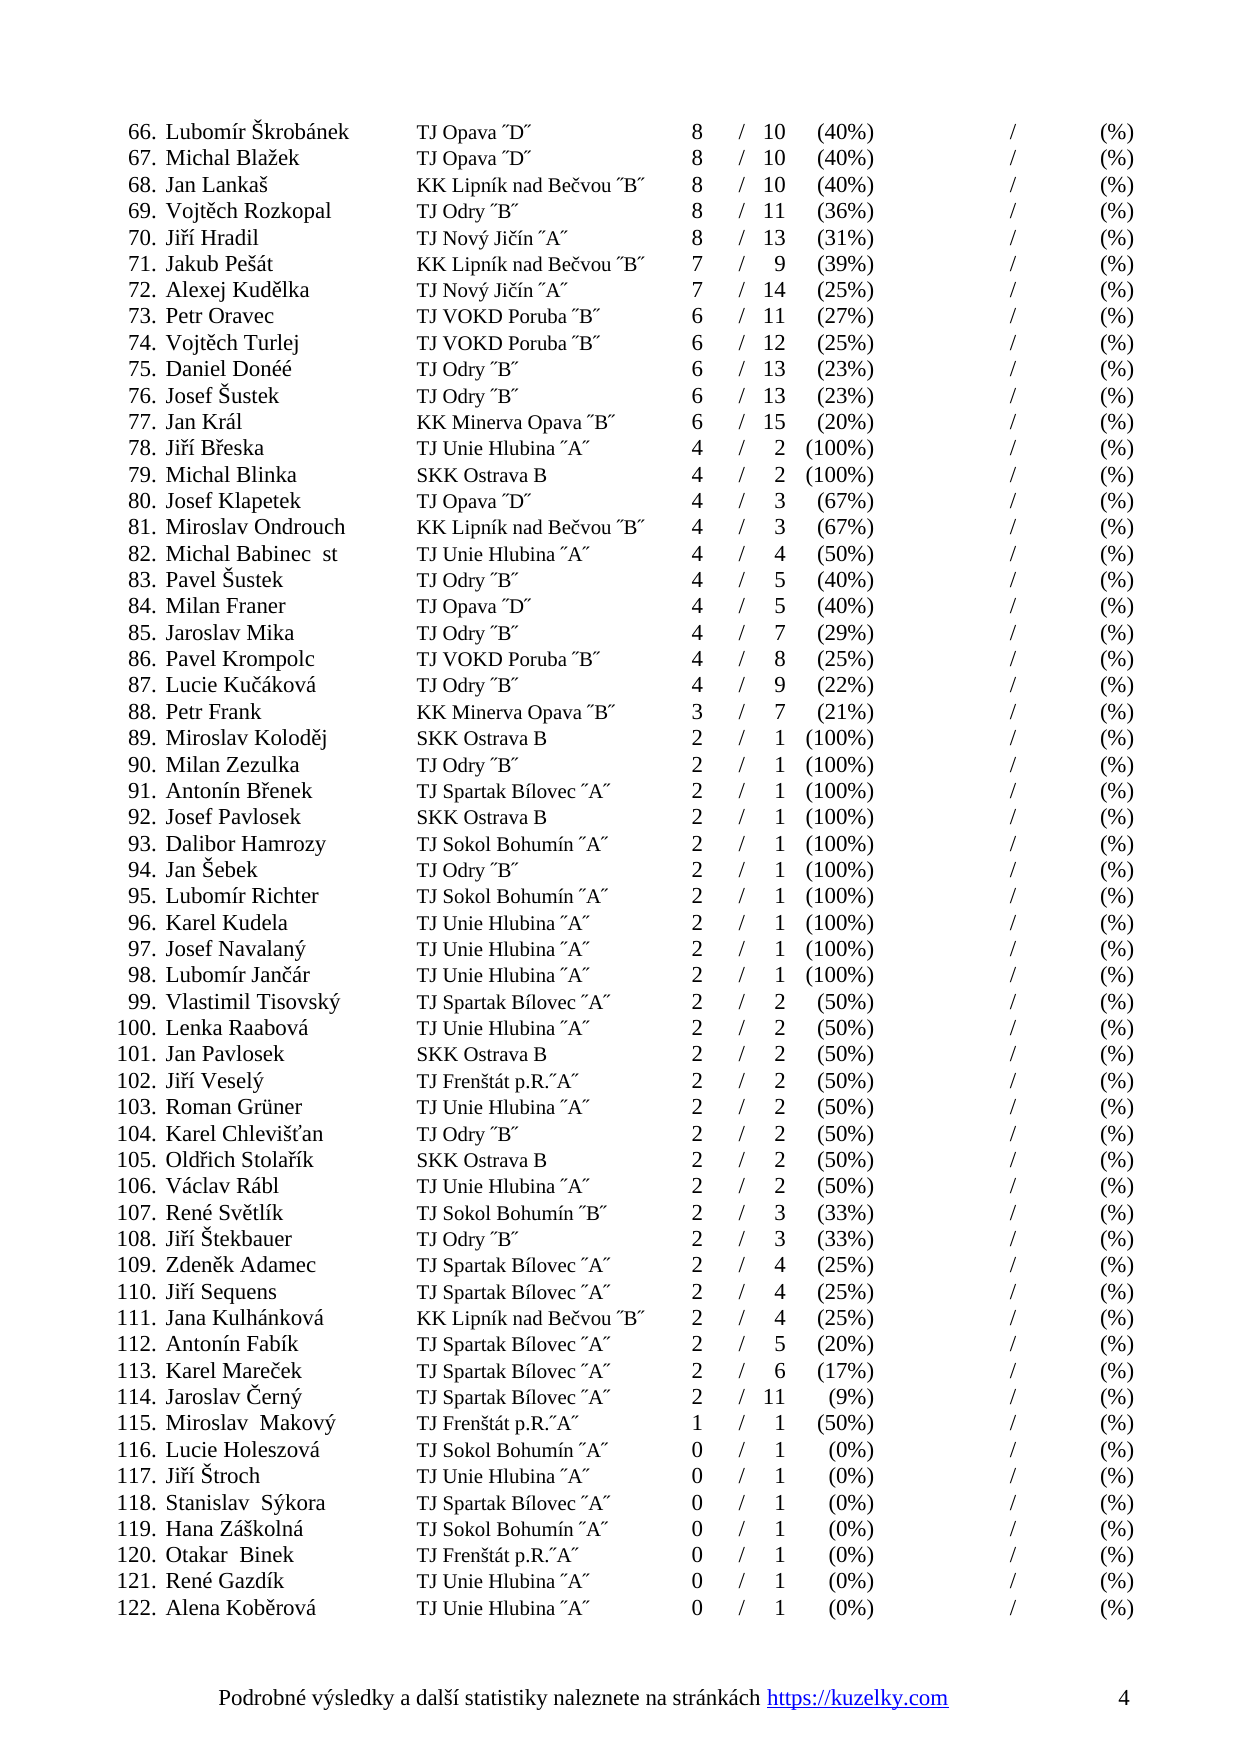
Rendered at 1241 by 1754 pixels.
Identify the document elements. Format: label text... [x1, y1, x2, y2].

text 117. Jiří Štroch TJ Unie Hlubina ˝A˝ 0 / 1 (0%) / (%) [106, 1462, 1134, 1488]
text 80. Josef Klapetek TJ Opava ˝D˝ 4 / 3 (67%) / (%) [106, 487, 1134, 513]
text 93. Dalibor Hamrozy TJ Sokol Bohumín ˝A˝ 2 / 1 (100%) / (%) [106, 830, 1134, 856]
text 109. Zdeněk Adamec TJ Spartak Bílovec ˝A˝ 2 / 4 (25%) / (%) [106, 1251, 1134, 1278]
text 100. Lenka Raabová TJ Unie Hlubina ˝A˝ 2 / 2 (50%) / (%) [106, 1014, 1134, 1041]
text 106. Václav Rábl TJ Unie Hlubina ˝A˝ 2 / 2 (50%) / (%) [106, 1172, 1134, 1199]
text 97. Josef Navalaný TJ Unie Hlubina ˝A˝ 2 / 1 (100%) / (%) [106, 935, 1134, 961]
text 99. Vlastimil Tisovský TJ Spartak Bílovec ˝A˝ 2 / 2 (50%) / (%) [106, 988, 1134, 1014]
text 104. Karel Chlevišťan TJ Odry ˝B˝ 2 / 2 (50%) / (%) [106, 1119, 1134, 1146]
text 110. Jiří Sequens TJ Spartak Bílovec ˝A˝ 2 / 4 (25%) / (%) [106, 1278, 1134, 1304]
text 76. Josef Šustek TJ Odry ˝B˝ 6 / 13 (23%) / (%) [106, 382, 1134, 408]
text 107. René Světlík TJ Sokol Bohumín ˝B˝ 2 / 3 (33%) / (%) [106, 1199, 1134, 1225]
text 98. Lubomír Jančár TJ Unie Hlubina ˝A˝ 2 / 1 (100%) / (%) [106, 961, 1134, 988]
text 73. Petr Oravec TJ VOKD Poruba ˝B˝ 6 / 11 (27%) / (%) [106, 303, 1134, 329]
text 113. Karel Mareček TJ Spartak Bílovec ˝A˝ 2 / 6 (17%) / (%) [106, 1357, 1134, 1383]
text 120. Otakar Binek TJ Frenštát p.R.˝A˝ 0 / 1 (0%) / (%) [106, 1541, 1134, 1568]
text 119. Hana Záškolná TJ Sokol Bohumín ˝A˝ 0 / 1 (0%) / (%) [106, 1515, 1134, 1541]
text 69. Vojtěch Rozkopal TJ Odry ˝B˝ 8 / 11 (36%) / (%) [106, 197, 1134, 223]
text 90. Milan Zezulka TJ Odry ˝B˝ 2 / 1 (100%) / (%) [106, 751, 1134, 777]
text 72. Alexej Kudělka TJ Nový Jičín ˝A˝ 7 / 14 (25%) / (%) [106, 276, 1134, 303]
text 83. Pavel Šustek TJ Odry ˝B˝ 4 / 5 (40%) / (%) [106, 566, 1134, 592]
text 89. Miroslav Koloděj SKK Ostrava B 2 / 1 (100%) / (%) [106, 724, 1134, 751]
text 75. Daniel Donéé TJ Odry ˝B˝ 6 / 13 (23%) / (%) [106, 355, 1134, 382]
text 77. Jan Král KK Minerva Opava ˝B˝ 6 / 15 (20%) / (%) [106, 408, 1134, 434]
text 78. Jiří Břeska TJ Unie Hlubina ˝A˝ 4 / 2 (100%) / (%) [106, 434, 1134, 461]
text 105. Oldřich Stolařík SKK Ostrava B 2 / 2 (50%) / (%) [106, 1146, 1134, 1172]
text 94. Jan Šebek TJ Odry ˝B˝ 2 / 1 (100%) / (%) [106, 856, 1134, 882]
text 87. Lucie Kučáková TJ Odry ˝B˝ 4 / 9 (22%) / (%) [106, 672, 1134, 698]
text 74. Vojtěch Turlej TJ VOKD Poruba ˝B˝ 6 / 12 (25%) / (%) [106, 329, 1134, 355]
text 103. Roman Grüner TJ Unie Hlubina ˝A˝ 2 / 2 (50%) / (%) [106, 1093, 1134, 1119]
text 91. Antonín Břenek TJ Spartak Bílovec ˝A˝ 2 / 1 (100%) / (%) [106, 777, 1134, 803]
text 66. Lubomír Škrobánek TJ Opava ˝D˝ 8 / 10 (40%) / (%) [106, 118, 1134, 144]
text 112. Antonín Fabík TJ Spartak Bílovec ˝A˝ 2 / 5 (20%) / (%) [106, 1330, 1134, 1357]
text 81. Miroslav Ondrouch KK Lipník nad Bečvou ˝B˝ 4 / 3 (67%) / (%) [106, 513, 1134, 540]
text 116. Lucie Holeszová TJ Sokol Bohumín ˝A˝ 0 / 1 (0%) / (%) [106, 1436, 1134, 1462]
text 95. Lubomír Richter TJ Sokol Bohumín ˝A˝ 2 / 1 (100%) / (%) [106, 882, 1134, 909]
text 108. Jiří Štekbauer TJ Odry ˝B˝ 2 / 3 (33%) / (%) [106, 1225, 1134, 1251]
text 101. Jan Pavlosek SKK Ostrava B 2 / 2 (50%) / (%) [106, 1041, 1134, 1067]
text 122. Alena Koběrová TJ Unie Hlubina ˝A˝ 0 / 1 (0%) / (%) [106, 1594, 1134, 1620]
text 79. Michal Blinka SKK Ostrava B 4 / 2 (100%) / (%) [106, 461, 1134, 487]
text 67. Michal Blažek TJ Opava ˝D˝ 8 / 10 (40%) / (%) [106, 144, 1134, 171]
text 88. Petr Frank KK Minerva Opava ˝B˝ 3 / 7 (21%) / (%) [106, 698, 1134, 724]
text 92. Josef Pavlosek SKK Ostrava B 2 / 1 (100%) / (%) [106, 803, 1134, 830]
text 70. Jiří Hradil TJ Nový Jičín ˝A˝ 8 / 13 (31%) / (%) [106, 223, 1134, 250]
text 85. Jaroslav Mika TJ Odry ˝B˝ 4 / 7 (29%) / (%) [106, 619, 1134, 645]
text 102. Jiří Veselý TJ Frenštát p.R.˝A˝ 2 / 2 (50%) / (%) [106, 1067, 1134, 1093]
text 111. Jana Kulhánková KK Lipník nad Bečvou ˝B˝ 2 / 4 (25%) / (%) [106, 1304, 1134, 1330]
text 86. Pavel Krompolc TJ VOKD Poruba ˝B˝ 4 / 8 (25%) / (%) [106, 645, 1134, 672]
text 114. Jaroslav Černý TJ Spartak Bílovec ˝A˝ 2 / 11 (9%) / (%) [106, 1383, 1134, 1409]
text 96. Karel Kudela TJ Unie Hlubina ˝A˝ 2 / 1 (100%) / (%) [106, 909, 1134, 935]
text 71. Jakub Pešát KK Lipník nad Bečvou ˝B˝ 7 / 9 (39%) / (%) [106, 250, 1134, 276]
text 82. Michal Babinec st TJ Unie Hlubina ˝A˝ 4 / 4 (50%) / (%) [106, 540, 1134, 566]
text 84. Milan Franer TJ Opava ˝D˝ 4 / 5 (40%) / (%) [106, 592, 1134, 619]
text 118. Stanislav Sýkora TJ Spartak Bílovec ˝A˝ 0 / 1 (0%) / (%) [106, 1488, 1134, 1515]
text 121. René Gazdík TJ Unie Hlubina ˝A˝ 0 / 1 (0%) / (%) [106, 1568, 1134, 1594]
text 68. Jan Lankaš KK Lipník nad Bečvou ˝B˝ 8 / 10 (40%) / (%) [106, 171, 1134, 197]
text 115. Miroslav Makový TJ Frenštát p.R.˝A˝ 1 / 1 (50%) / (%) [106, 1409, 1134, 1436]
